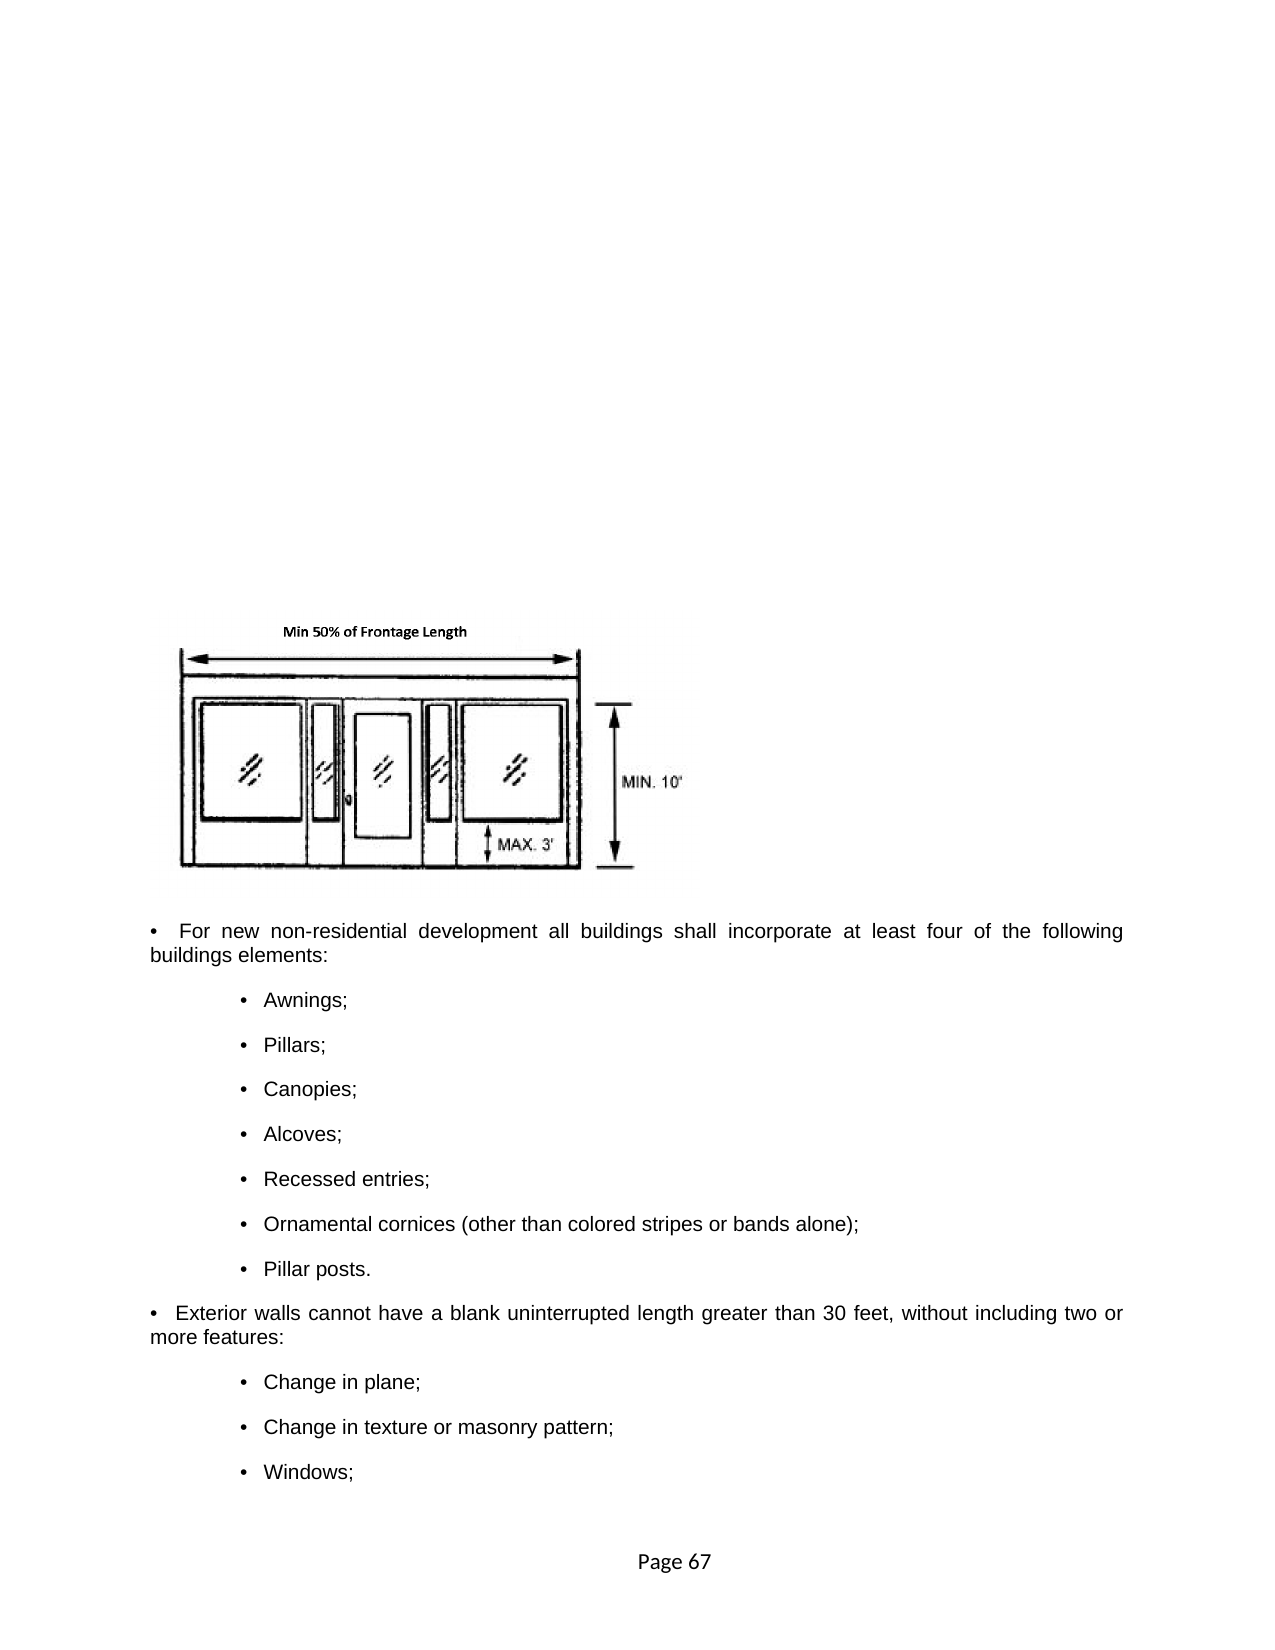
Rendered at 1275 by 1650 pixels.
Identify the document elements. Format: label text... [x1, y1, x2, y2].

text • Ornamental cornices (other than colored stripes or bands alone); [240, 1212, 1125, 1236]
text • Recessed entries; [240, 1167, 1125, 1191]
text • For new non-residential development all buildings shall incorporate at least four of the following buildings elements: [150, 919, 1125, 967]
text • Pillars; [240, 1032, 1125, 1056]
text • Change in plane; [240, 1370, 1125, 1394]
text • Pillar posts. [240, 1256, 1125, 1280]
text • Exterior walls cannot have a blank uninterrupted length greater than 30 feet, without including two or more features: [150, 1301, 1125, 1349]
text • Windows; [240, 1459, 1125, 1483]
text • Canopies; [240, 1077, 1125, 1101]
text • Alcoves; [240, 1122, 1125, 1146]
text • Awnings; [240, 988, 1125, 1012]
text • Change in texture or masonry pattern; [240, 1415, 1125, 1439]
